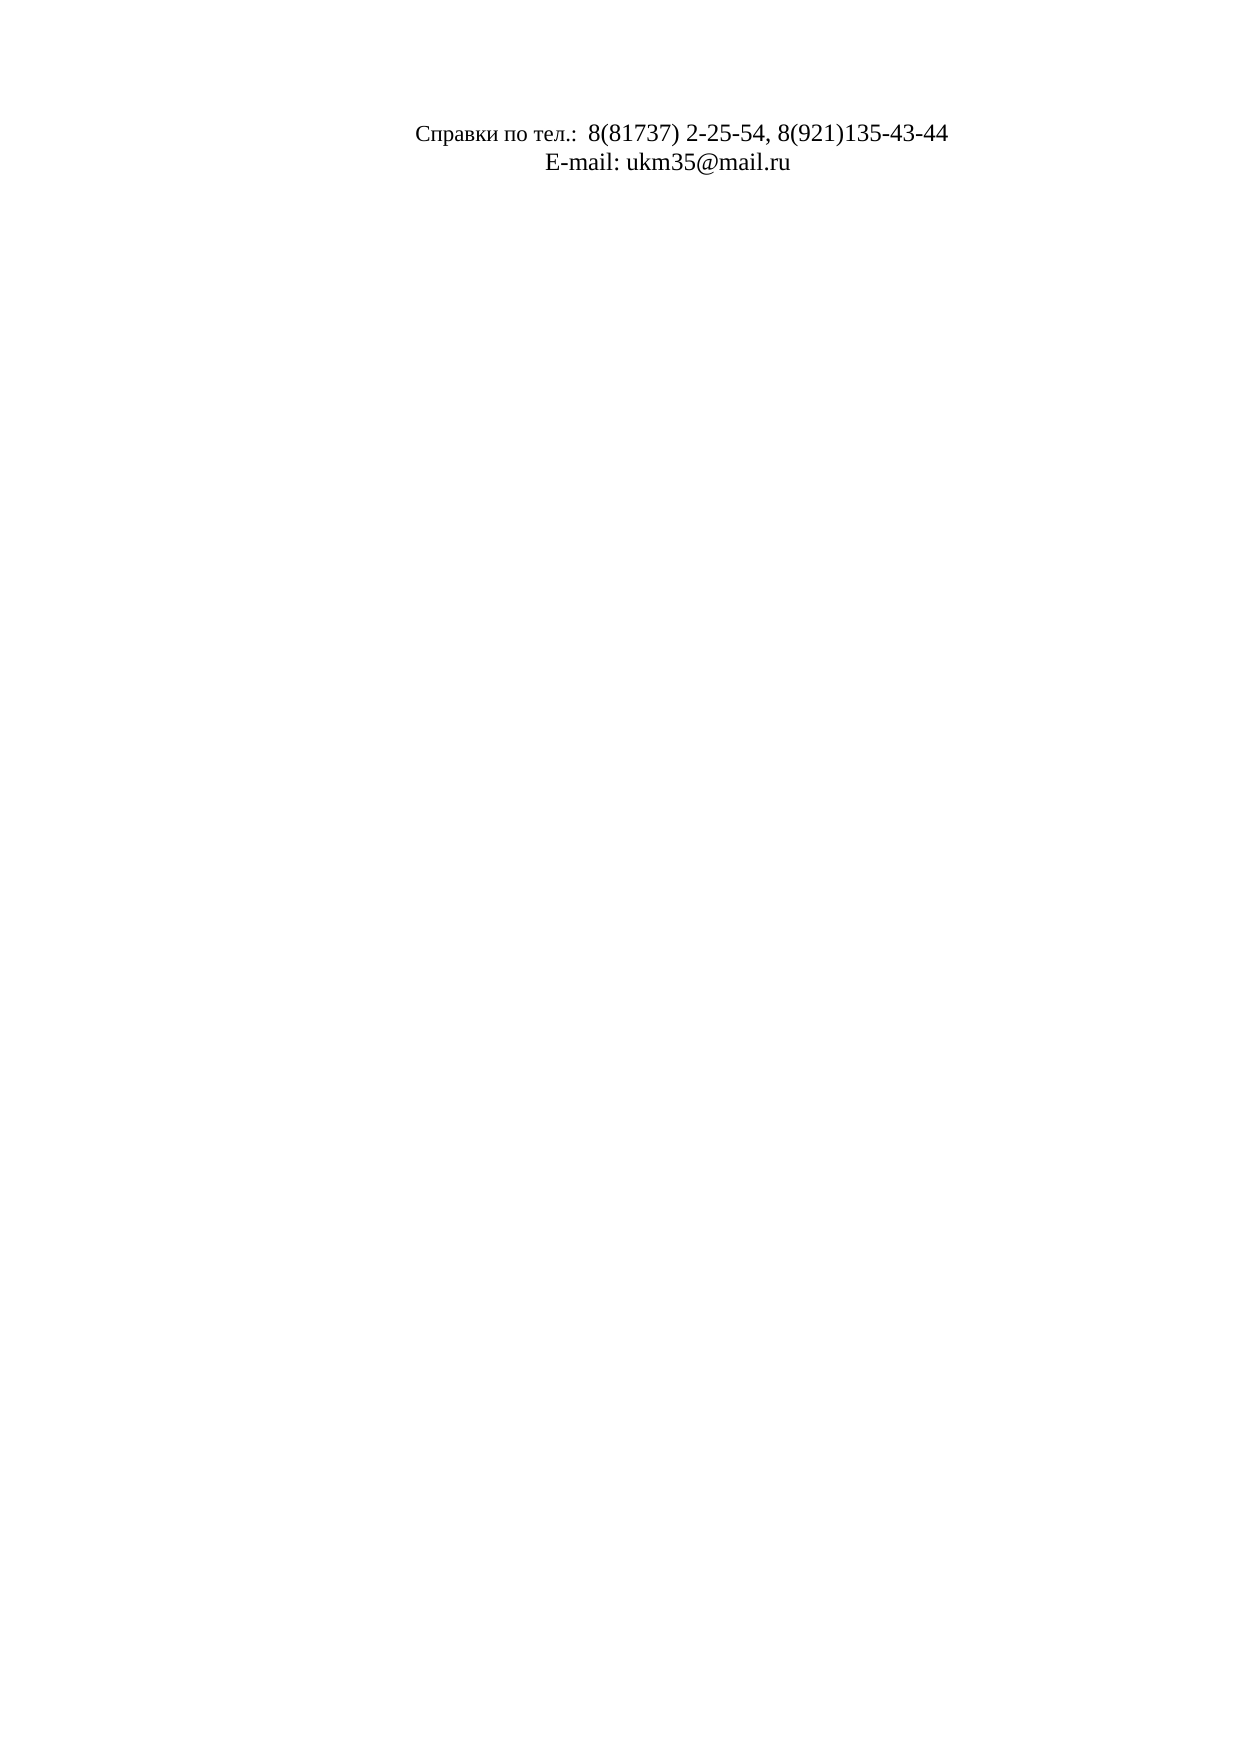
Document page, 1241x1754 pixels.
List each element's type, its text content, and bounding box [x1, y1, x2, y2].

text Справки по тел.: 8(81737) 2-25-54, 8(921)135-43-44 [177, 118, 1152, 147]
text E-mail: ukm35@mail.ru [177, 147, 1152, 176]
